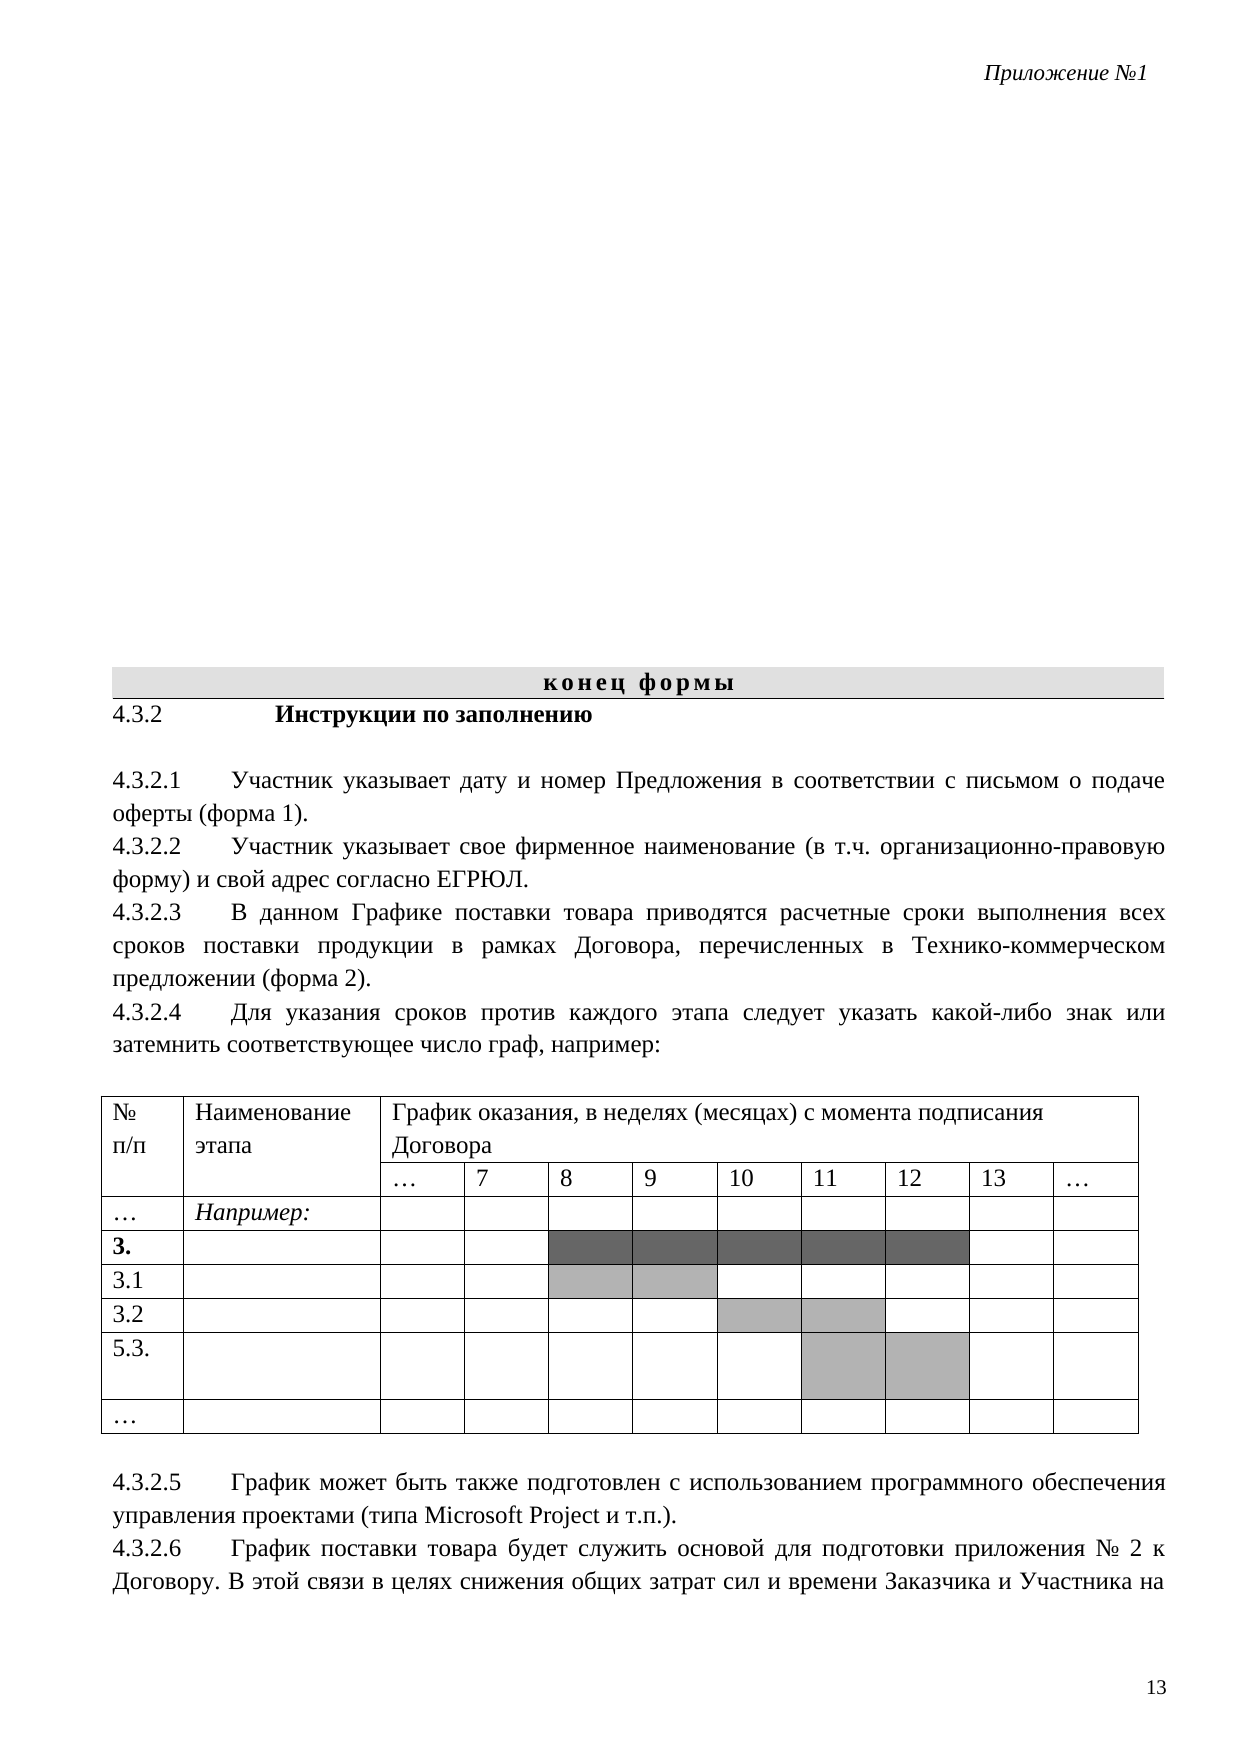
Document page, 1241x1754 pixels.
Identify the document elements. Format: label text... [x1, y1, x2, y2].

table_cell [465, 1400, 548, 1433]
text В данном Графике поставки товара приводятся расчетные сроки выполнения всех сроков поставки продукции в рамках Договора, перечисленных в Технико-коммерческом предложении (форма 2). [112, 897, 1167, 992]
table_cell [886, 1265, 969, 1298]
table_cell Например: [184, 1197, 380, 1230]
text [112, 1533, 1167, 1595]
table_cell [381, 1299, 464, 1332]
table_cell [718, 1299, 801, 1332]
table_cell [970, 1400, 1053, 1433]
table_cell [549, 1299, 632, 1332]
table_cell [886, 1400, 969, 1433]
table_cell [633, 1265, 717, 1298]
table_header Наименование этапа [184, 1097, 380, 1196]
table_cell [184, 1400, 380, 1433]
table_cell [633, 1333, 717, 1399]
table_cell [465, 1197, 548, 1230]
table_cell [970, 1299, 1053, 1332]
table_cell [465, 1231, 548, 1264]
table_cell [718, 1333, 801, 1399]
table_cell [970, 1231, 1053, 1264]
table_cell [465, 1265, 548, 1298]
table_cell [1054, 1197, 1138, 1230]
table_cell [381, 1400, 464, 1433]
table_cell [802, 1333, 885, 1399]
table_cell 11 [802, 1163, 885, 1196]
table_cell [886, 1231, 969, 1264]
table_cell [102, 1231, 183, 1264]
table_cell [549, 1197, 632, 1230]
table_cell [1054, 1333, 1138, 1399]
table_cell [184, 1333, 380, 1399]
table_cell 10 [718, 1163, 801, 1196]
table_cell [802, 1231, 885, 1264]
table_cell [381, 1231, 464, 1264]
table_cell 13 [970, 1163, 1053, 1196]
table_cell 9 [633, 1163, 717, 1196]
table_cell [718, 1400, 801, 1433]
table_cell [802, 1400, 885, 1433]
table_cell 8 [549, 1163, 632, 1196]
table_cell [802, 1265, 885, 1298]
table_cell [1054, 1231, 1138, 1264]
table_cell [184, 1299, 380, 1332]
table_header График оказания, в неделях (месяцах) с момента подписания Договора [381, 1097, 1138, 1162]
text Инструкции по заполнению [112, 699, 1167, 728]
table_cell [970, 1265, 1053, 1298]
table_cell [465, 1299, 548, 1332]
table_cell [718, 1197, 801, 1230]
table_header № п/п [102, 1097, 183, 1196]
table_cell [1054, 1400, 1138, 1433]
text Для указания сроков против каждого этапа следует указать какой-либо знак или затемнить соответствующее число граф, например: [112, 997, 1167, 1058]
text конец формы [112, 667, 1164, 699]
text Участник указывает дату и номер Предложения в соответствии с письмом о подаче оферты (форма 1). [112, 765, 1167, 827]
table_cell [549, 1231, 632, 1264]
table_cell … [102, 1197, 183, 1230]
table_cell [633, 1299, 717, 1332]
table_cell … [102, 1400, 183, 1433]
table_cell … [381, 1163, 464, 1196]
table_cell [549, 1333, 632, 1399]
table_cell [102, 1299, 183, 1332]
text Участник указывает свое фирменное наименование (в т.ч. организационно-правовую форму) и свой адрес согласно ЕГРЮЛ. [112, 831, 1167, 893]
text График может быть также подготовлен с использованием программного обеспечения управления проектами (типа Microsoft Project и т.п.). [112, 1467, 1167, 1529]
table_cell [381, 1333, 464, 1399]
table_cell [1054, 1299, 1138, 1332]
table_cell 12 [886, 1163, 969, 1196]
table_cell [718, 1265, 801, 1298]
table_cell [184, 1231, 380, 1264]
table_cell [102, 1265, 183, 1298]
table_cell [1054, 1265, 1138, 1298]
table_cell … [1054, 1163, 1138, 1196]
table_cell [549, 1265, 632, 1298]
table_cell [633, 1197, 717, 1230]
table_cell [718, 1231, 801, 1264]
table_cell [184, 1265, 380, 1298]
table_cell [886, 1197, 969, 1230]
table_cell [549, 1400, 632, 1433]
table_cell [886, 1299, 969, 1332]
table_cell [102, 1333, 183, 1399]
table_cell [381, 1265, 464, 1298]
table_cell [633, 1231, 717, 1264]
table_cell 7 [465, 1163, 548, 1196]
table_cell [802, 1197, 885, 1230]
table_cell [465, 1333, 548, 1399]
table_cell [802, 1299, 885, 1332]
table_cell [970, 1197, 1053, 1230]
table_cell [633, 1400, 717, 1433]
table_cell [970, 1333, 1053, 1399]
table_cell [886, 1333, 969, 1399]
table_cell [381, 1197, 464, 1230]
